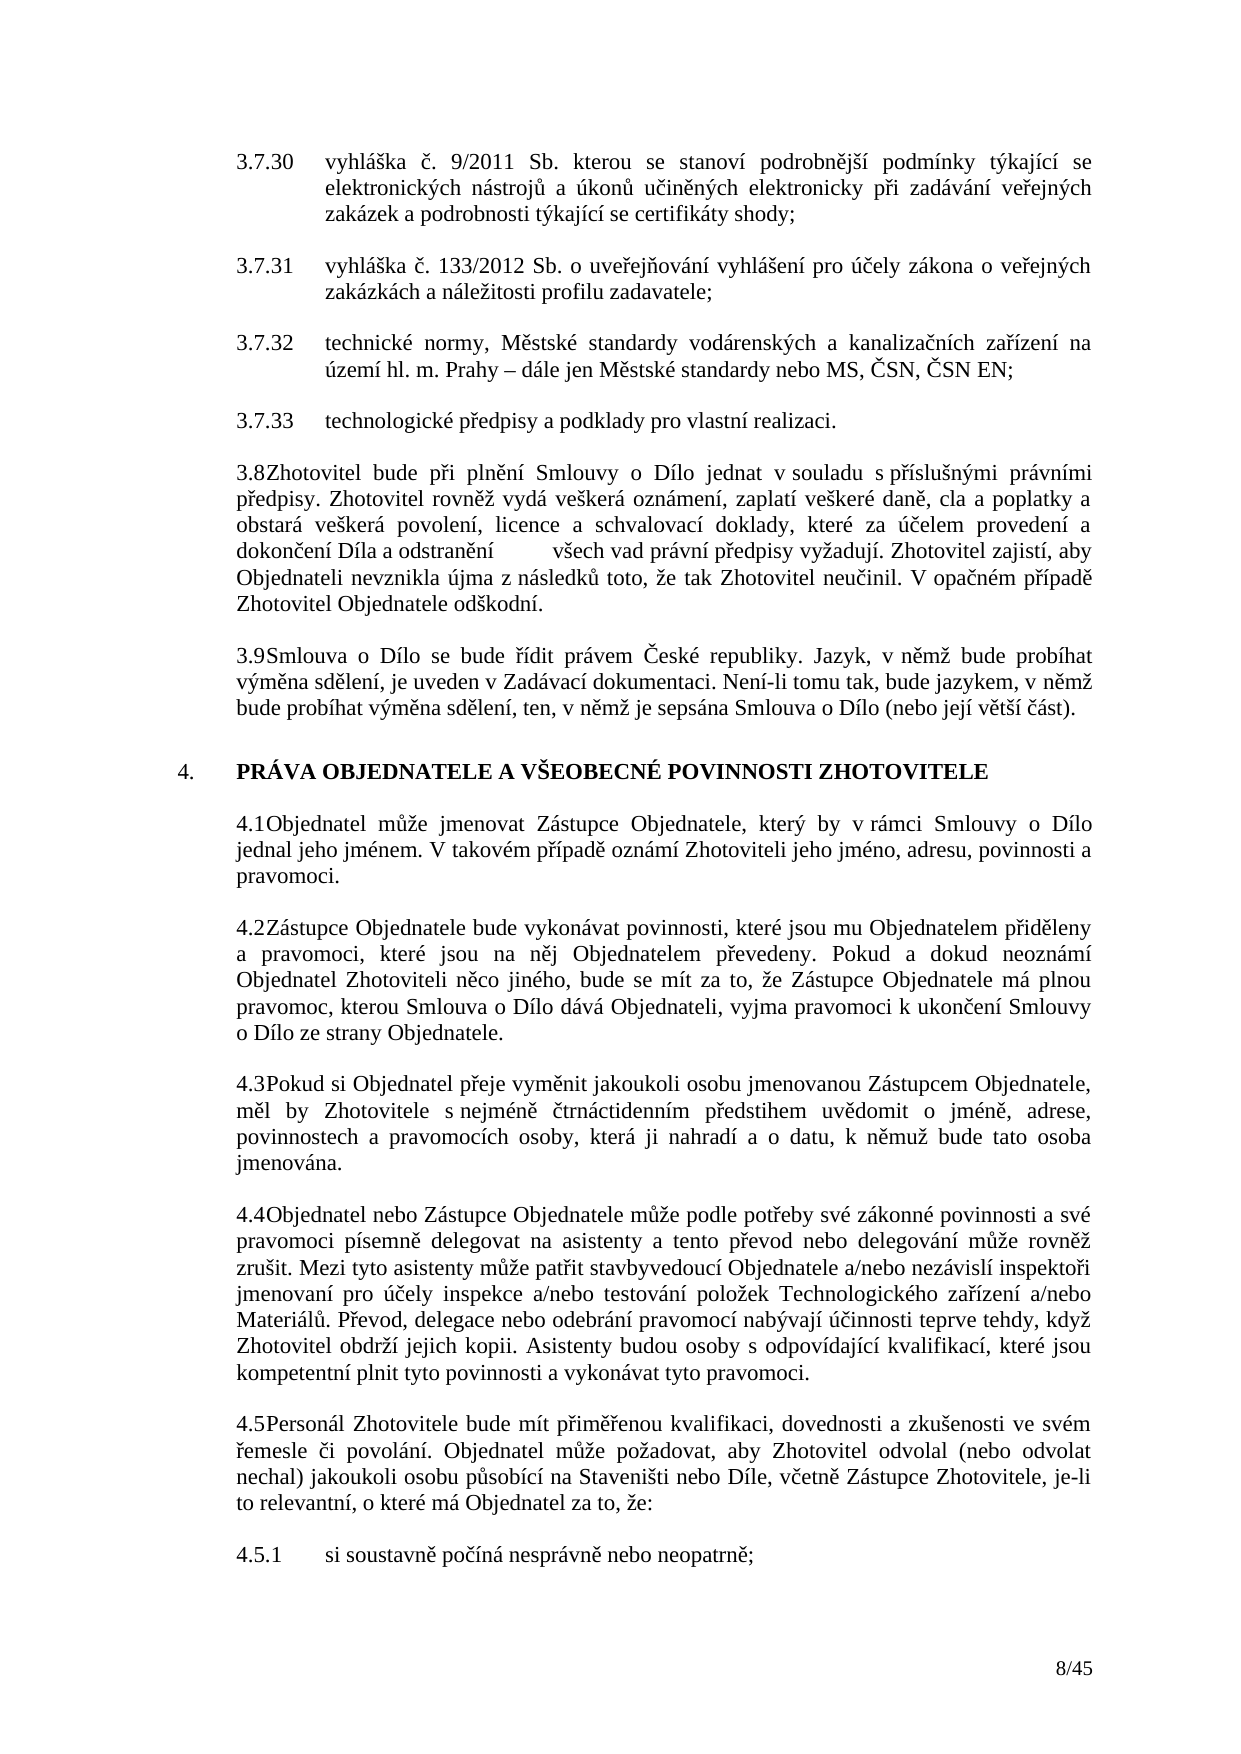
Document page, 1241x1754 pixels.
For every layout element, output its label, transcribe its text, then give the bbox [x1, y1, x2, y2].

text technologické předpisy a podklady pro vlastní realizaci. [236, 407, 1092, 433]
text si soustavně počíná nesprávně nebo neopatrně; [236, 1541, 1092, 1567]
text Objednatel může jmenovat Zástupce Objednatele, který by v rámci Smlouvy o Dílo jednal jeho jménem. V takovém případě oznámí Zhotoviteli jeho jméno, adresu, povinnosti a pravomoci. [236, 809, 1092, 889]
text Objednatel nebo Zástupce Objednatele může podle potřeby své zákonné povinnosti a své pravomoci písemně delegovat na asistenty a tento převod nebo delegování může rovněž zrušit. Mezi tyto asistenty může patřit stavbyvedoucí Objednatele a/nebo nezávislí inspektoři jmenovaní pro účely inspekce a/nebo testování položek Technologického zařízení a/nebo Materiálů. Převod, delegace nebo odebrání pravomocí nabývají účinnosti teprve tehdy, když Zhotovitel obdrží jejich kopii. Asistenty budou osoby s odpovídající kvalifikací, které jsou kompetentní plnit tyto povinnosti a vykonávat tyto pravomoci. [236, 1201, 1092, 1385]
text Pokud si Objednatel přeje vyměnit jakoukoli osobu jmenovanou Zástupcem Objednatele, měl by Zhotovitele s nejméně čtrnáctidenním předstihem uvědomit o jméně, adrese, povinnostech a pravomocích osoby, která ji nahradí a o datu, k němuž bude tato osoba jmenována. [236, 1070, 1092, 1176]
text vyhláška č. 133/2012 Sb. o uveřejňování vyhlášení pro účely zákona o veřejných zakázkách a náležitosti profilu zadavatele; [236, 252, 1092, 304]
text Personál Zhotovitele bude mít přiměřenou kvalifikaci, dovednosti a zkušenosti ve svém řemesle či povolání. Objednatel může požadovat, aby Zhotovitel odvolal (nebo odvolat nechal) jakoukoli osobu působící na Staveništi nebo Díle, včetně Zástupce Zhotovitele, je-li to relevantní, o které má Objednatel za to, že: [236, 1410, 1092, 1516]
text vyhláška č. 9/2011 Sb. kterou se stanoví podrobnější podmínky týkající se elektronických nástrojů a úkonů učiněných elektronicky při zadávání veřejných zakázek a podrobnosti týkající se certifikáty shody; [236, 148, 1092, 227]
text Zástupce Objednatele bude vykonávat povinnosti, které jsou mu Objednatelem přiděleny a pravomoci, které jsou na něj Objednatelem převedeny. Pokud a dokud neoznámí Objednatel Zhotoviteli něco jiného, bude se mít za to, že Zástupce Objednatele má plnou pravomoc, kterou Smlouva o Dílo dává Objednateli, vyjma pravomoci k ukončení Smlouvy o Dílo ze strany Objednatele. [236, 914, 1092, 1045]
text Práva Objednatele a všeobecné povinnosti Zhotovitele [177, 758, 1092, 784]
text Zhotovitel bude při plnění Smlouvy o Dílo jednat v souladu s příslušnými právními předpisy. Zhotovitel rovněž vydá veškerá oznámení, zaplatí veškeré daně, cla a poplatky a obstará veškerá povolení, licence a schvalovací doklady, které za účelem provedení a dokončení Díla a odstranění všech vad právní předpisy vyžadují. Zhotovitel zajistí, aby Objednateli nevznikla újma z následků toto, že tak Zhotovitel neučinil. V opačném případě Zhotovitel Objednatele odškodní. [236, 458, 1092, 617]
text Smlouva o Dílo se bude řídit právem České republiky. Jazyk, v němž bude probíhat výměna sdělení, je uveden v Zadávací dokumentaci. Není-li tomu tak, bude jazykem, v němž bude probíhat výměna sdělení, ten, v němž je sepsána Smlouva o Dílo (nebo její větší část). [236, 642, 1092, 721]
text technické normy, Městské standardy vodárenských a kanalizačních zařízení na území hl. m. Prahy – dále jen Městské standardy nebo MS, ČSN, ČSN EN; [236, 329, 1092, 382]
